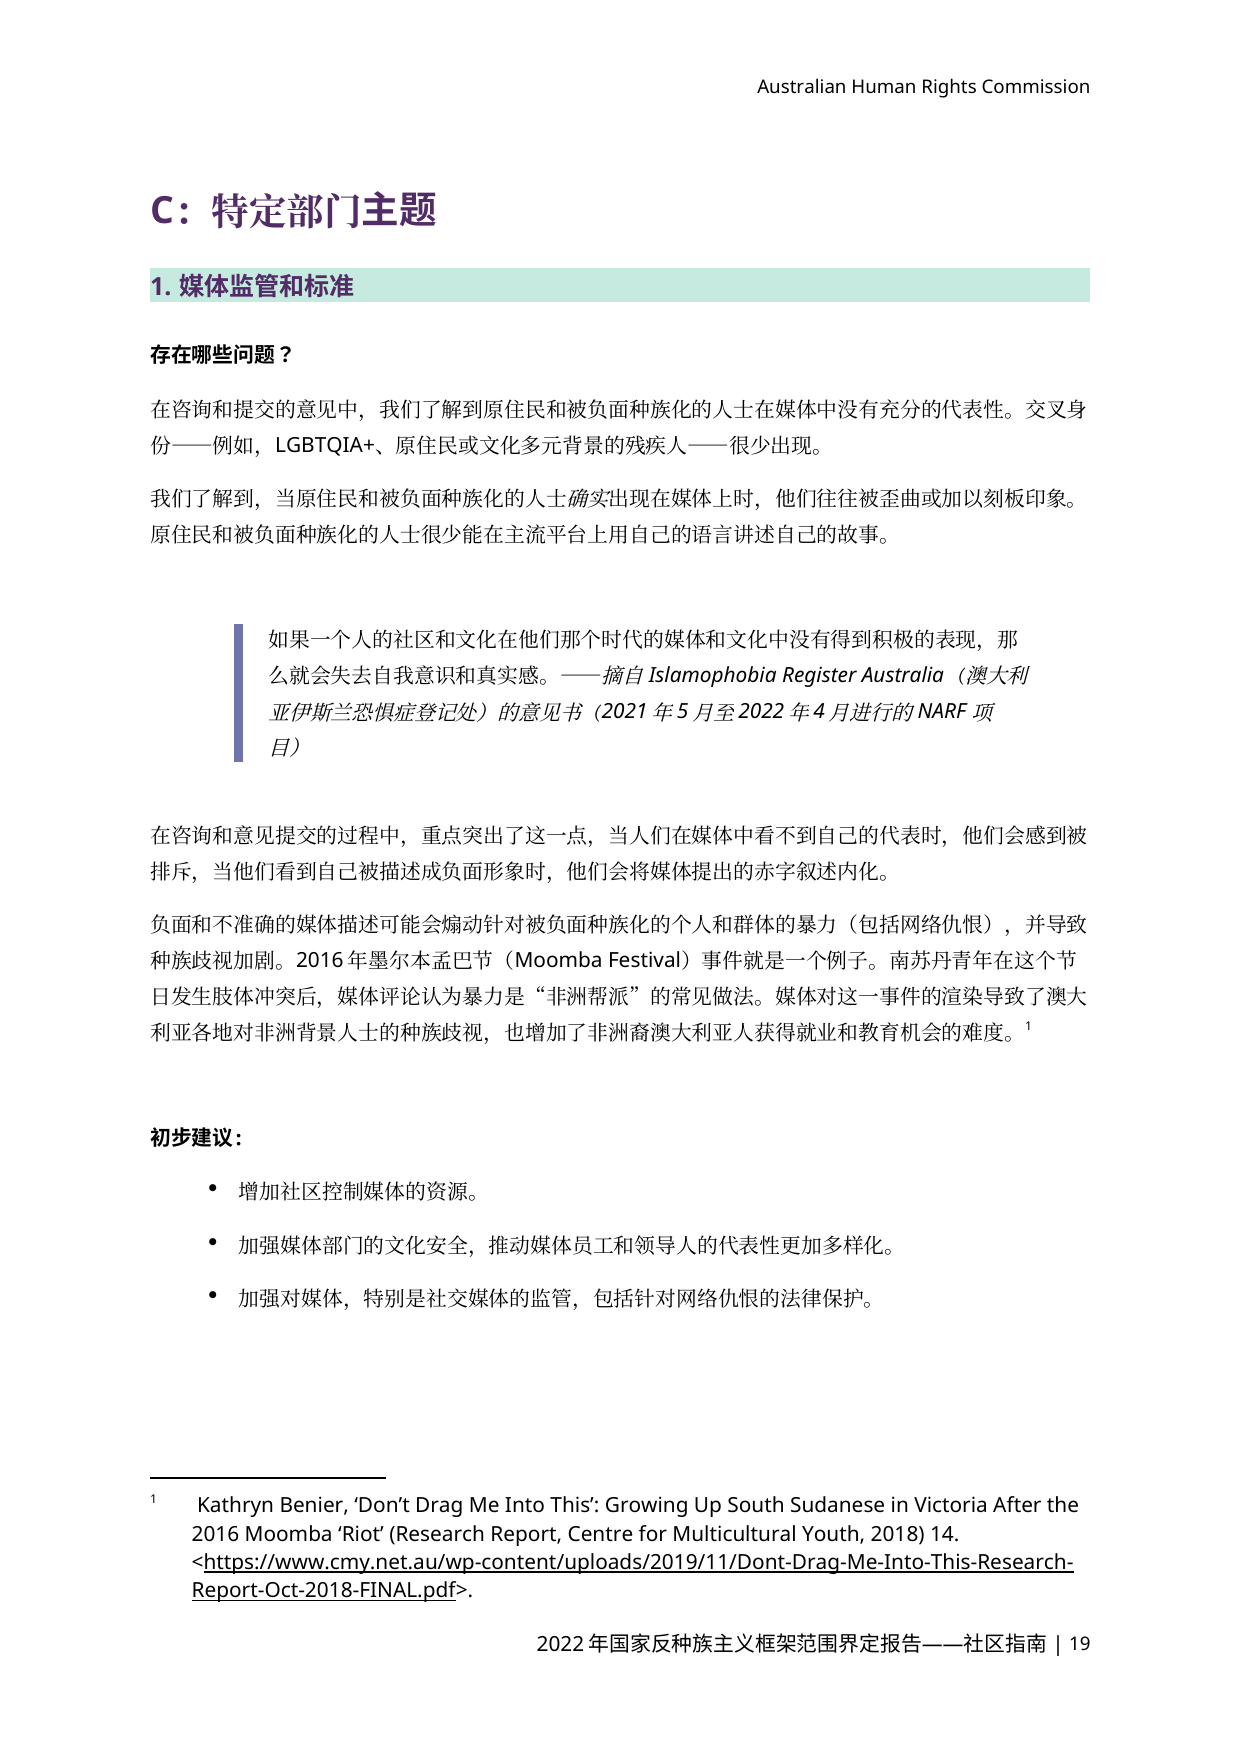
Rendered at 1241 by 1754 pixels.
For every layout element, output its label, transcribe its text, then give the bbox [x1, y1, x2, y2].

subtitle C：特定部门主题 [150, 187, 1090, 231]
text 如果一个人的社区和文化在他们那个时代的媒体和文化中没有得到积极的表现，那么就会失去自我意识和真实感。——摘自 Islamophobia Register Australia（澳大利亚伊斯兰恐惧症登记处）的意见书（2021年5月至2022年4月进行的 NARF 项目） [243, 624, 1031, 762]
text 初步建议： [150, 1122, 1090, 1152]
list 增加社区控制媒体的资源。 [209, 1176, 1090, 1206]
text 在咨询和意见提交的过程中，重点突出了这一点，当人们在媒体中看不到自己的代表时，他们会感到被排斥，当他们看到自己被描述成负面形象时，他们会将媒体提出的赤字叙述内化。 [150, 819, 1090, 885]
subtitle 媒体监管和标准 [150, 268, 1090, 302]
text 负面和不准确的媒体描述可能会煽动针对被负面种族化的个人和群体的暴力（包括网络仇恨），并导致种族歧视加剧。2016年墨尔本孟巴节（Moomba Festival）事件就是一个例子。南苏丹青年在这个节日发生肢体冲突后，媒体评论认为暴力是“非洲帮派”的常见做法。媒体对这一事件的渲染导致了澳大利亚各地对非洲背景人士的种族歧视，也增加了非洲裔澳大利亚人获得就业和教育机会的难度。 [150, 909, 1090, 1047]
list 加强媒体部门的文化安全，推动媒体员工和领导人的代表性更加多样化。 [209, 1229, 1090, 1259]
subtitle 存在哪些问题？ [150, 340, 1090, 368]
text 我们了解到，当原住民和被负面种族化的人士确实出现在媒体上时，他们往往被歪曲或加以刻板印象。原住民和被负面种族化的人士很少能在主流平台上用自己的语言讲述自己的故事。 [150, 483, 1090, 548]
list 加强对媒体，特别是社交媒体的监管，包括针对网络仇恨的法律保护。 [209, 1283, 1090, 1313]
text 在咨询和提交的意见中，我们了解到原住民和被负面种族化的人士在媒体中没有充分的代表性。交叉身份——例如，LGBTQIA+、原住民或文化多元背景的残疾人——很少出现。 [150, 393, 1090, 459]
